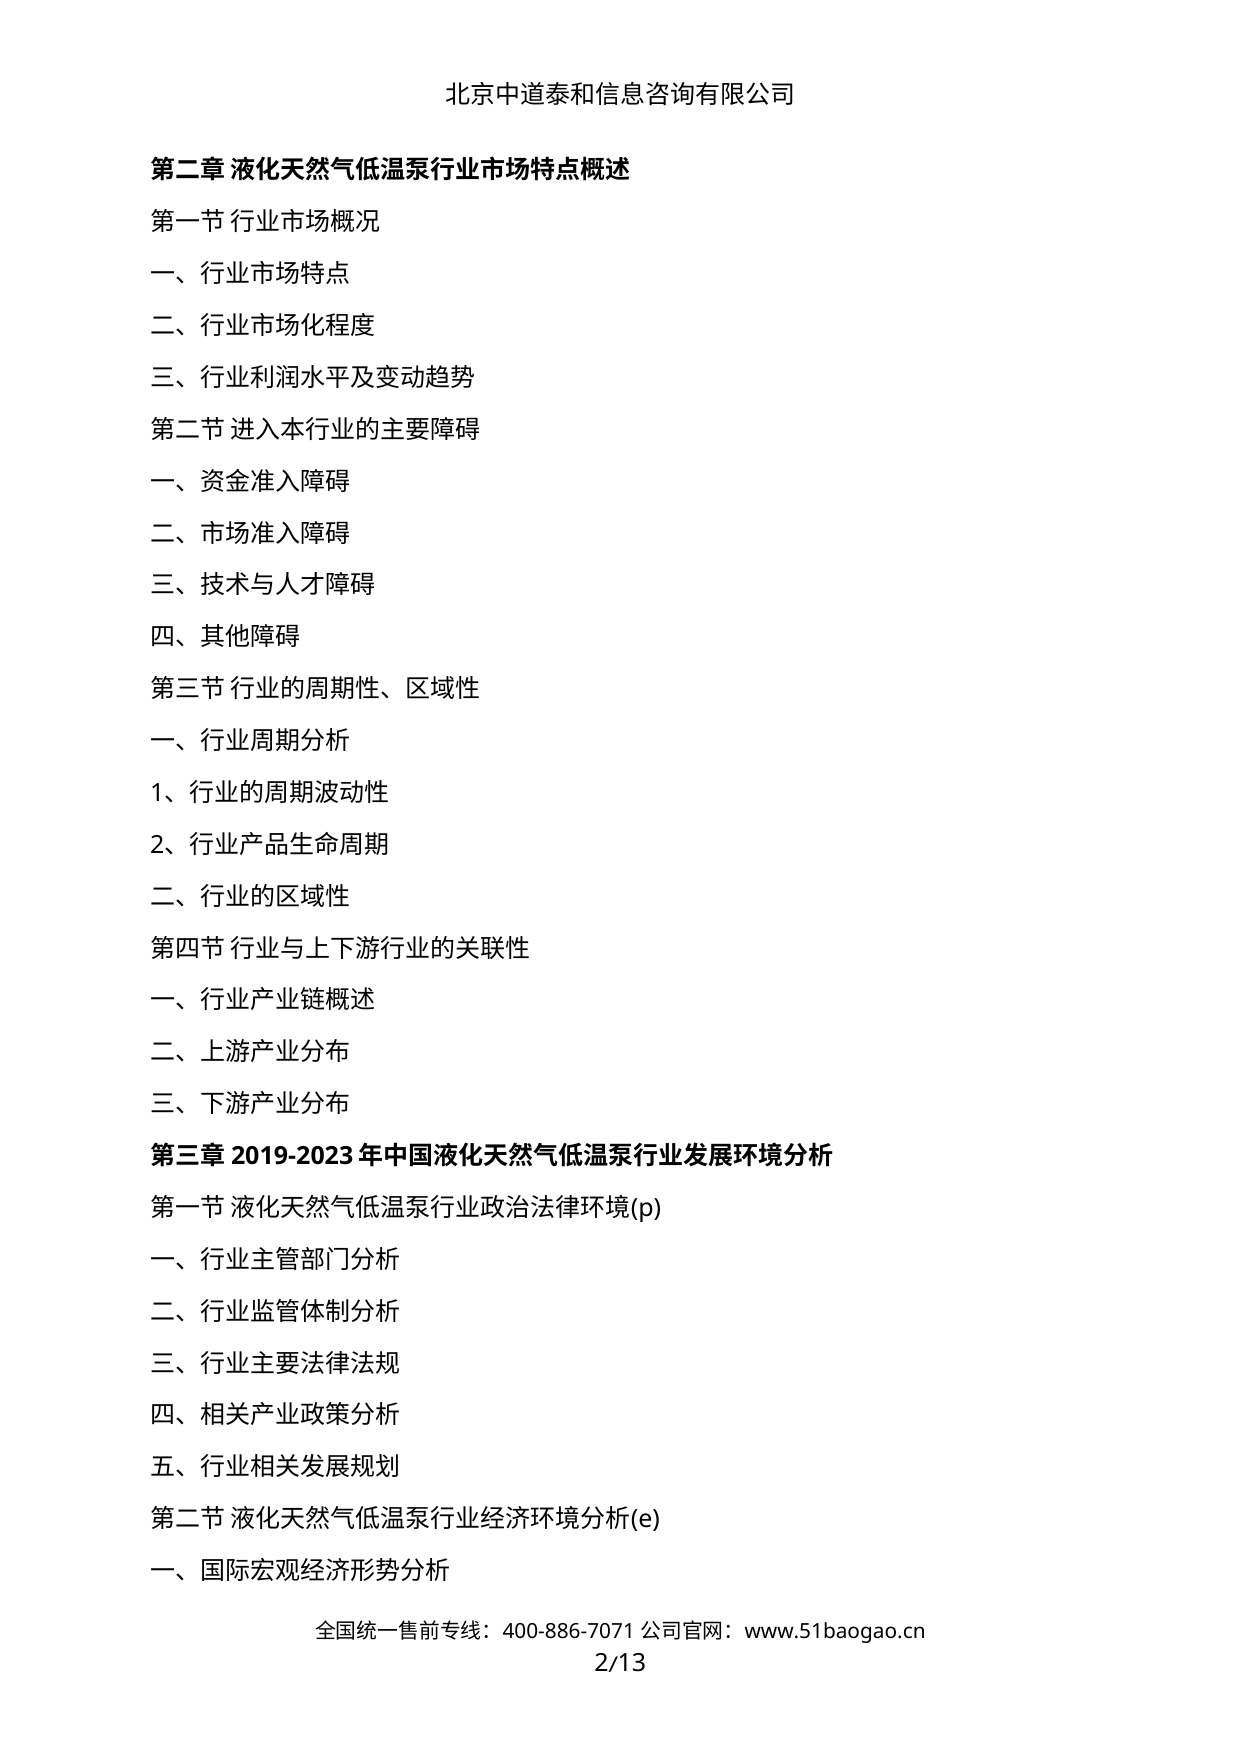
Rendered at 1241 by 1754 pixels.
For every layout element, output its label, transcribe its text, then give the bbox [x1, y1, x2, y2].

text 一、国际宏观经济形势分析 [150, 1551, 1090, 1587]
text 三、行业利润水平及变动趋势 [150, 357, 1090, 394]
text 二、行业监管体制分析 [150, 1291, 1090, 1327]
text 一、行业市场特点 [150, 254, 1090, 290]
text 第三章 2019-2023年中国液化天然气低温泵行业发展环境分析 [150, 1136, 1090, 1172]
text 二、上游产业分布 [150, 1032, 1090, 1068]
text 第二节 液化天然气低温泵行业经济环境分析(e) [150, 1499, 1090, 1535]
text 第二节 进入本行业的主要障碍 [150, 409, 1090, 446]
text 一、行业周期分析 [150, 721, 1090, 757]
text 二、行业市场化程度 [150, 306, 1090, 342]
text 第四节 行业与上下游行业的关联性 [150, 928, 1090, 964]
text 第一节 行业市场概况 [150, 202, 1090, 238]
text 一、行业主管部门分析 [150, 1239, 1090, 1276]
text 三、下游产业分布 [150, 1084, 1090, 1120]
text 五、行业相关发展规划 [150, 1447, 1090, 1483]
text 第二章 液化天然气低温泵行业市场特点概述 [150, 150, 1090, 186]
text 二、市场准入障碍 [150, 513, 1090, 549]
text 第一节 液化天然气低温泵行业政治法律环境(p) [150, 1187, 1090, 1224]
text 一、行业产业链概述 [150, 980, 1090, 1016]
text 第三节 行业的周期性、区域性 [150, 669, 1090, 705]
text 2、行业产品生命周期 [150, 824, 1090, 861]
text 1、行业的周期波动性 [150, 772, 1090, 809]
text 一、资金准入障碍 [150, 461, 1090, 497]
text 二、行业的区域性 [150, 876, 1090, 912]
text 四、相关产业政策分析 [150, 1395, 1090, 1431]
text 三、行业主要法律法规 [150, 1343, 1090, 1379]
text 三、技术与人才障碍 [150, 565, 1090, 601]
text 四、其他障碍 [150, 617, 1090, 653]
